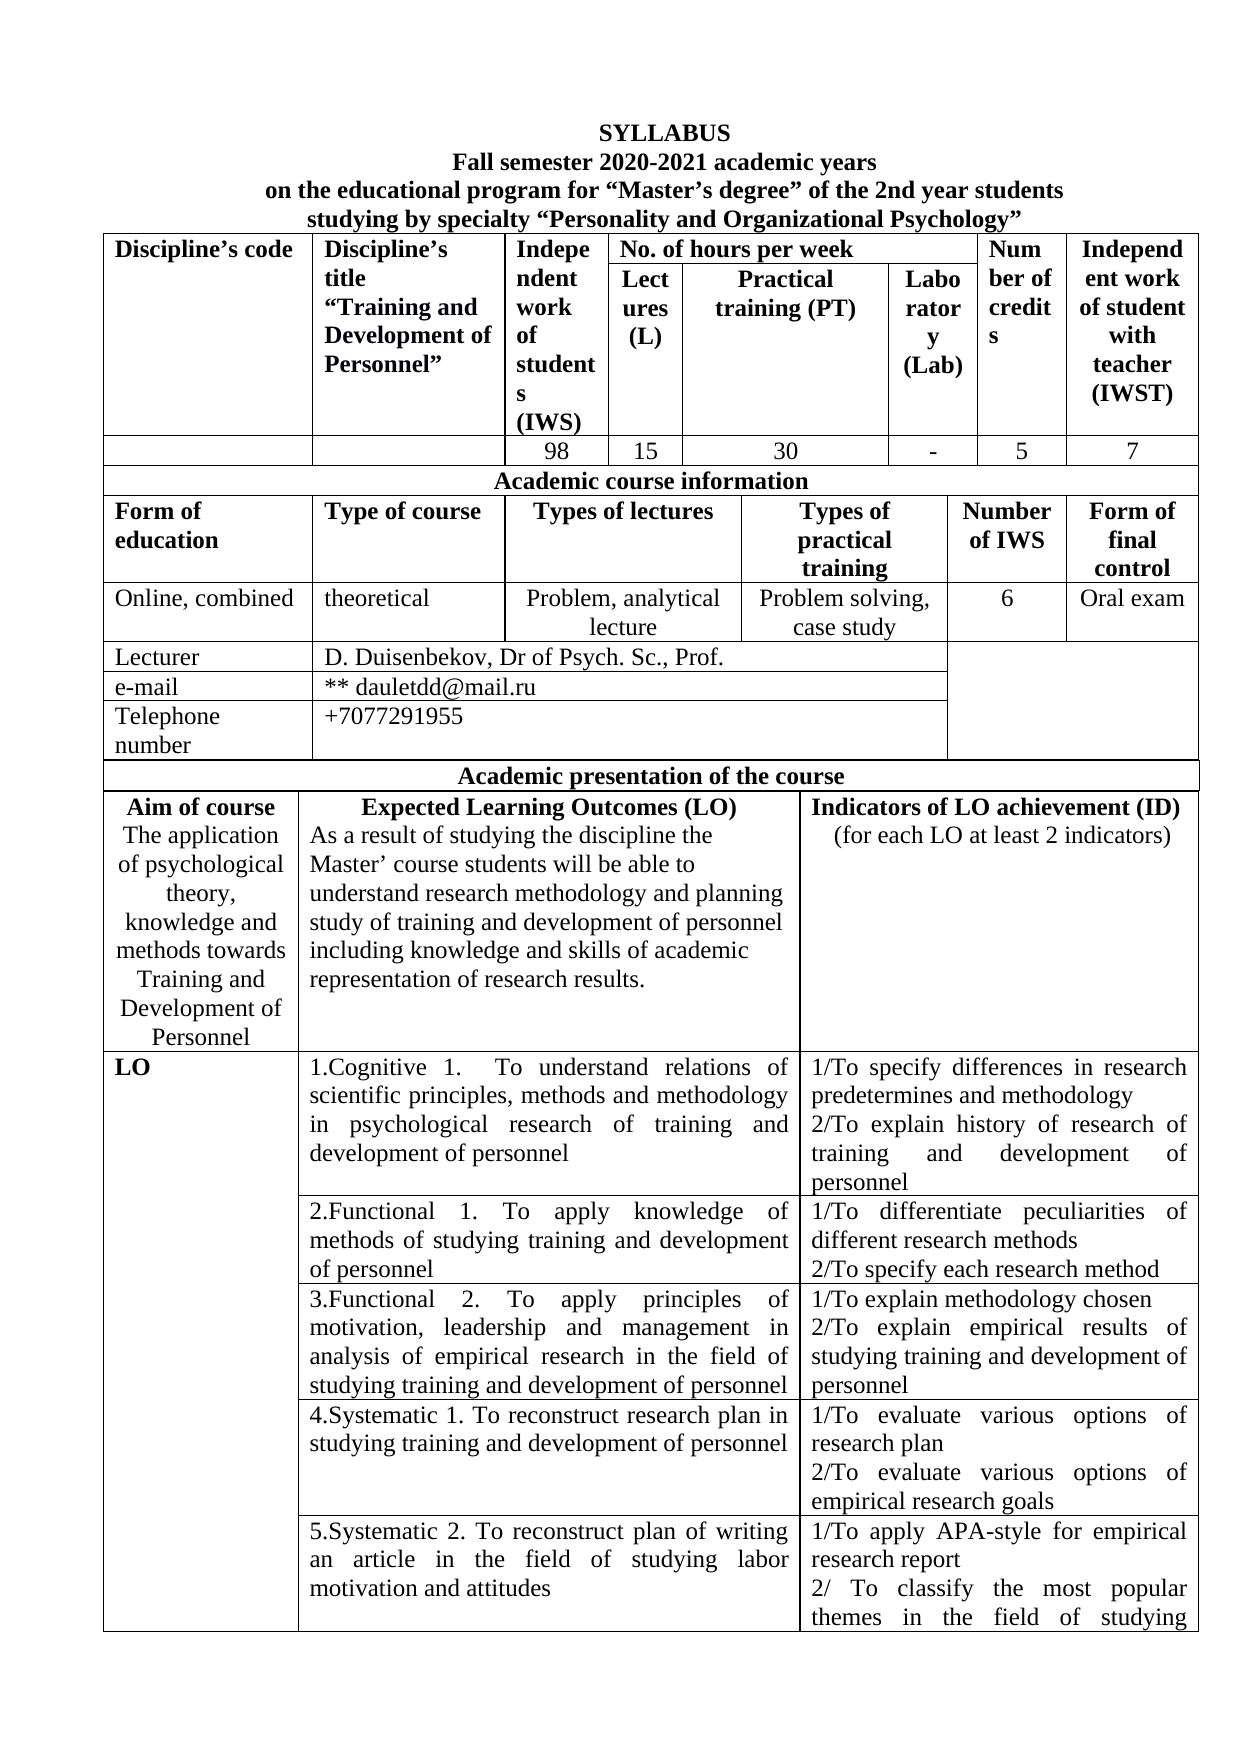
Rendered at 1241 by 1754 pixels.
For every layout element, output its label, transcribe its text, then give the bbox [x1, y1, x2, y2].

text studying by specialty “Personality and Organizational Psychology” [177, 204, 1152, 233]
table_cell 98 [506, 436, 608, 465]
table_header Number of credits [978, 234, 1066, 435]
text SYLLABUS [177, 118, 1152, 147]
table_cell [948, 642, 1198, 759]
table_cell 7 [1067, 436, 1198, 465]
table_cell Problem, analytical lecture [506, 583, 741, 641]
table_cell 2.Functional 1. To apply knowledge of methods of studying training and development of personnel [299, 1196, 799, 1283]
table_cell Type of course [313, 496, 504, 582]
table_cell 1/To specify differences in research predetermines and methodology 2/To explain history of research of training and development of personnel [801, 1052, 1198, 1195]
table_header Aim of course The application of psychological theory, knowledge and methods towards Training and Development of Personnel [104, 792, 298, 1051]
text Fall semester 2020-2021 academic years [177, 147, 1152, 176]
table_cell Types of lectures [506, 496, 741, 582]
table_cell LO [104, 1052, 298, 1631]
table_header Discipline’s title “Training and Development of Personnel” [313, 234, 504, 435]
table_cell 4.Systematic 1. To reconstruct research plan in studying training and development of personnel [299, 1400, 799, 1515]
table_header Independent work of students (IWS) [506, 234, 608, 435]
table_cell 15 [609, 436, 682, 465]
table_cell Types of practical training [742, 496, 947, 582]
table_cell e-mail [104, 672, 312, 700]
table_cell 30 [683, 436, 888, 465]
table_cell Problem solving, case study [742, 583, 947, 641]
text on the educational program for “Master’s degree” of the 2nd year students [177, 176, 1152, 204]
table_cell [801, 1516, 1198, 1631]
table_cell 5 [978, 436, 1066, 465]
table_cell Form of final control [1067, 496, 1198, 582]
table_header Academic presentation of the course [104, 761, 1199, 790]
table_cell - [889, 436, 977, 465]
table_cell Academic course information [104, 466, 1198, 495]
table_cell Lecturer [104, 642, 312, 671]
table_cell [104, 436, 312, 465]
table_cell Laboratory (Lab) [889, 264, 977, 435]
table_cell Number of IWS [948, 496, 1066, 582]
table_header Expected Learning Outcomes (LO) As a result of studying the discipline the Master’ course students will be able to understand research methodology and planning study of training and development of personnel including knowledge and skills of academic representation of research results. [299, 792, 799, 1051]
table_cell Form of education [104, 496, 312, 582]
table_cell 1/To differentiate peculiarities of different research methods 2/To specify each research method [801, 1196, 1198, 1283]
table_header Discipline’s code [104, 234, 312, 435]
table_cell 1.Cognitive 1. To understand relations of scientific principles, methods and methodology in psychological research of training and development of personnel [299, 1052, 799, 1195]
table_cell +7077291955 [313, 701, 947, 759]
table_header No. of hours per week [609, 234, 977, 263]
table_header Independent work of student with teacher (IWST) [1067, 234, 1198, 435]
table_header Indicators of LO achievement (ID) (for each LO at least 2 indicators) [801, 792, 1198, 1051]
table_cell theoretical [313, 583, 504, 641]
table_cell Oral exam [1067, 583, 1198, 641]
table_cell D. Duisenbekov, Dr of Psych. Sc., Prof. [313, 642, 947, 671]
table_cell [299, 1516, 799, 1631]
table_cell 1/To explain methodology chosen 2/To explain empirical results of studying training and development of personnel [801, 1284, 1198, 1399]
table_cell Practical training (PT) [683, 264, 888, 435]
table_cell 3.Functional 2. To apply principles of motivation, leadership and management in analysis of empirical research in the field of studying training and development of personnel [299, 1284, 799, 1399]
table_cell 1/To evaluate various options of research plan 2/To evaluate various options of empirical research goals [801, 1400, 1198, 1515]
table_cell Lectures (L) [609, 264, 682, 435]
table_cell ** dauletdd@mail.ru [313, 672, 947, 700]
table_cell 6 [948, 583, 1066, 641]
table_cell Online, combined [104, 583, 312, 641]
table_cell [313, 436, 504, 465]
table_cell Telephone number [104, 701, 312, 759]
